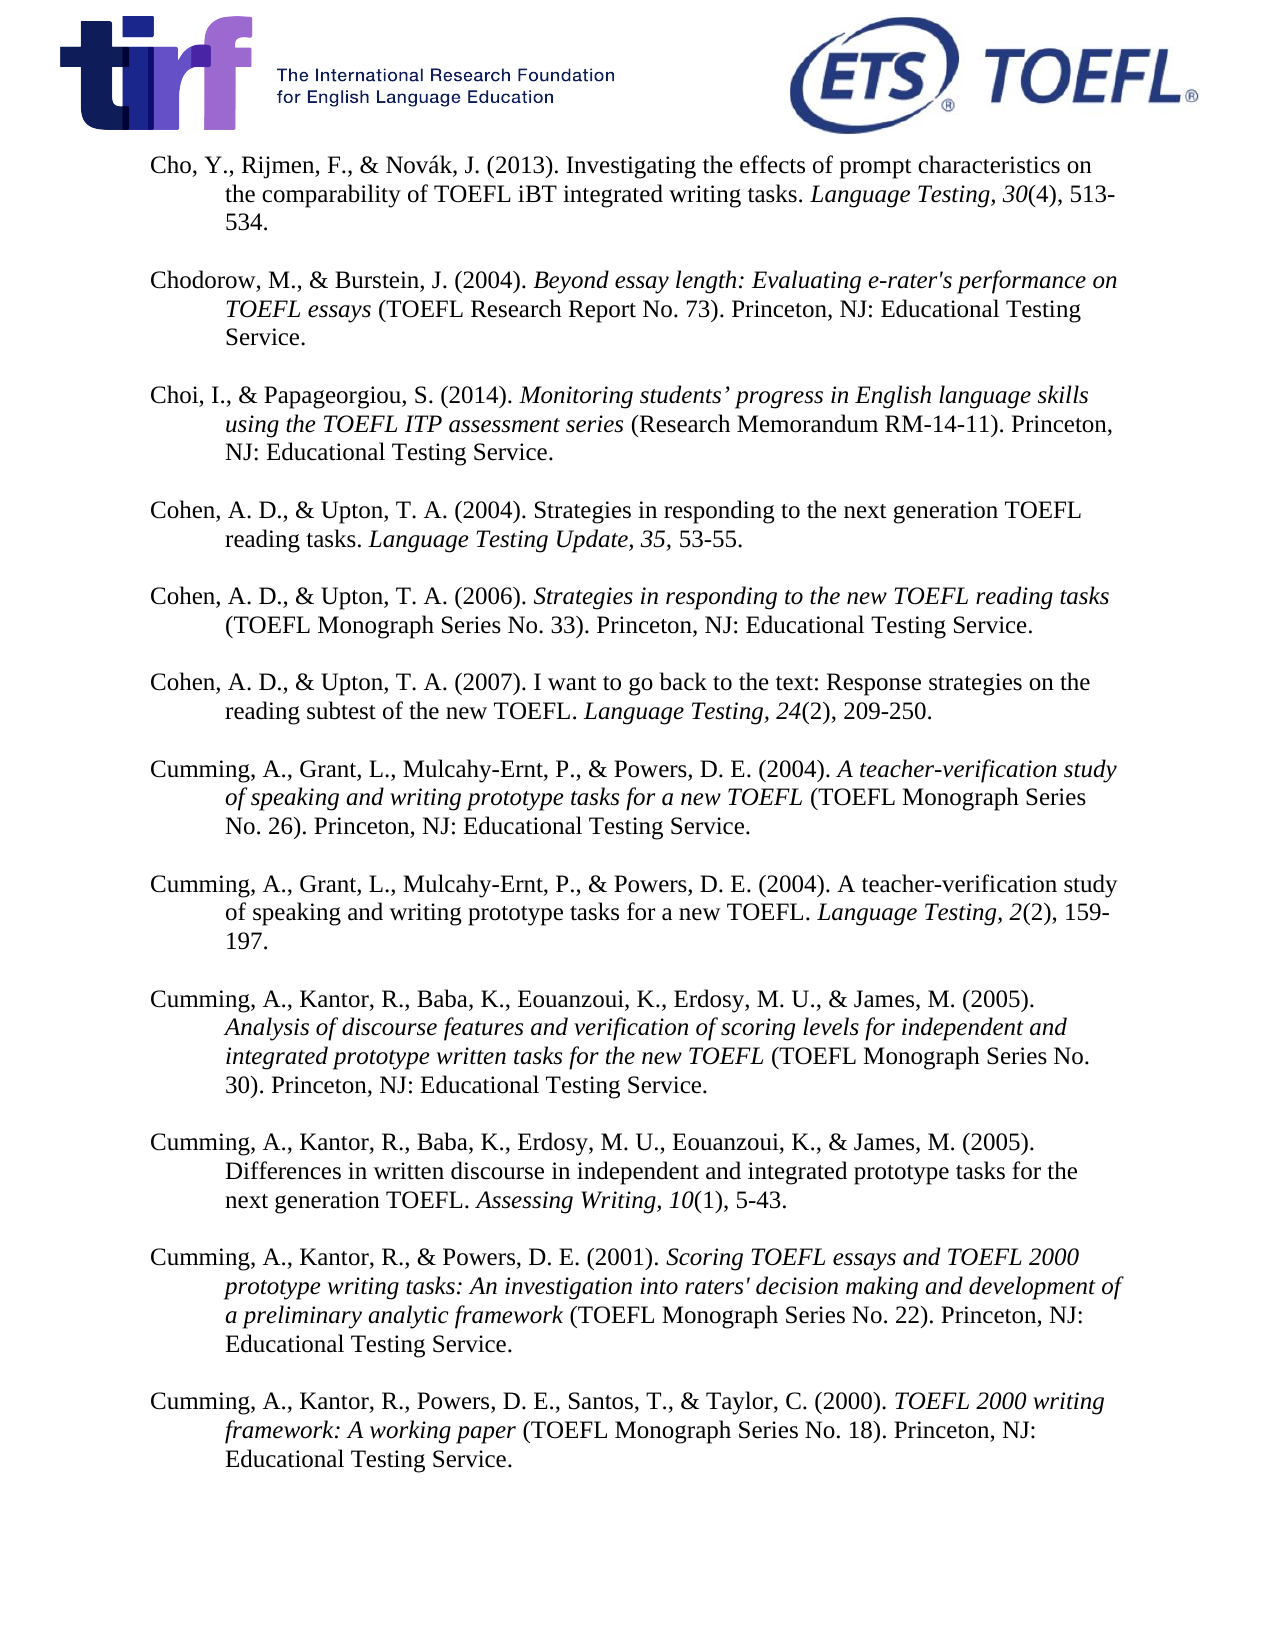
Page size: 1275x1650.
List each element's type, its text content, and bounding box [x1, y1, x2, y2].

text Cohen, A. D., & Upton, T. A. (2006). Strategies in responding to the new TOEFL reading tasks (TOEFL Monograph Series No. 33). Princeton, NJ: Educational Testing Service. [150, 581, 1125, 639]
picture [60, 16, 621, 130]
text Cumming, A., Kantor, R., Baba, K., Eouanzoui, K., Erdosy, M. U., & James, M. (2005). Analysis of discourse features and verification of scoring levels for independent and integrated prototype written tasks for the new TOEFL (TOEFL Monograph Series No. 30). Princeton, NJ: Educational Testing Service. [150, 984, 1125, 1099]
picture [784, 14, 1206, 135]
text Cohen, A. D., & Upton, T. A. (2007). I want to go back to the text: Response strategies on the reading subtest of the new TOEFL. Language Testing, 24(2), 209-250. [150, 667, 1125, 725]
text Chodorow, M., & Burstein, J. (2004). Beyond essay length: Evaluating e-rater's performance on TOEFL essays (TOEFL Research Report No. 73). Princeton, NJ: Educational Testing Service. [150, 265, 1125, 351]
text Cumming, A., Kantor, R., & Powers, D. E. (2001). Scoring TOEFL essays and TOEFL 2000 prototype writing tasks: An investigation into raters' decision making and development of a preliminary analytic framework (TOEFL Monograph Series No. 22). Princeton, NJ: Educational Testing Service. [150, 1242, 1125, 1357]
text Cumming, A., Kantor, R., Powers, D. E., Santos, T., & Taylor, C. (2000). TOEFL 2000 writing framework: A working paper (TOEFL Monograph Series No. 18). Princeton, NJ: Educational Testing Service. [150, 1386, 1125, 1472]
text Cumming, A., Kantor, R., Baba, K., Erdosy, M. U., Eouanzoui, K., & James, M. (2005). Differences in written discourse in independent and integrated prototype tasks for the next generation TOEFL. Assessing Writing, 10(1), 5-43. [150, 1127, 1125, 1214]
text Cohen, A. D., & Upton, T. A. (2004). Strategies in responding to the next generation TOEFL reading tasks. Language Testing Update, 35, 53-55. [150, 495, 1125, 552]
text Cho, Y., Rijmen, F., & Novák, J. (2013). Investigating the effects of prompt characteristics on the comparability of TOEFL iBT integrated writing tasks. Language Testing, 30(4), 513-534. [150, 150, 1125, 236]
text Choi, I., & Papageorgiou, S. (2014). Monitoring students’ progress in English language skills using the TOEFL ITP assessment series (Research Memorandum RM-14-11). Princeton, NJ: Educational Testing Service. [150, 380, 1125, 466]
text Cumming, A., Grant, L., Mulcahy-Ernt, P., & Powers, D. E. (2004). A teacher-verification study of speaking and writing prototype tasks for a new TOEFL. Language Testing, 2(2), 159-197. [150, 869, 1125, 955]
text Cumming, A., Grant, L., Mulcahy-Ernt, P., & Powers, D. E. (2004). A teacher-verification study of speaking and writing prototype tasks for a new TOEFL (TOEFL Monograph Series No. 26). Princeton, NJ: Educational Testing Service. [150, 754, 1125, 840]
